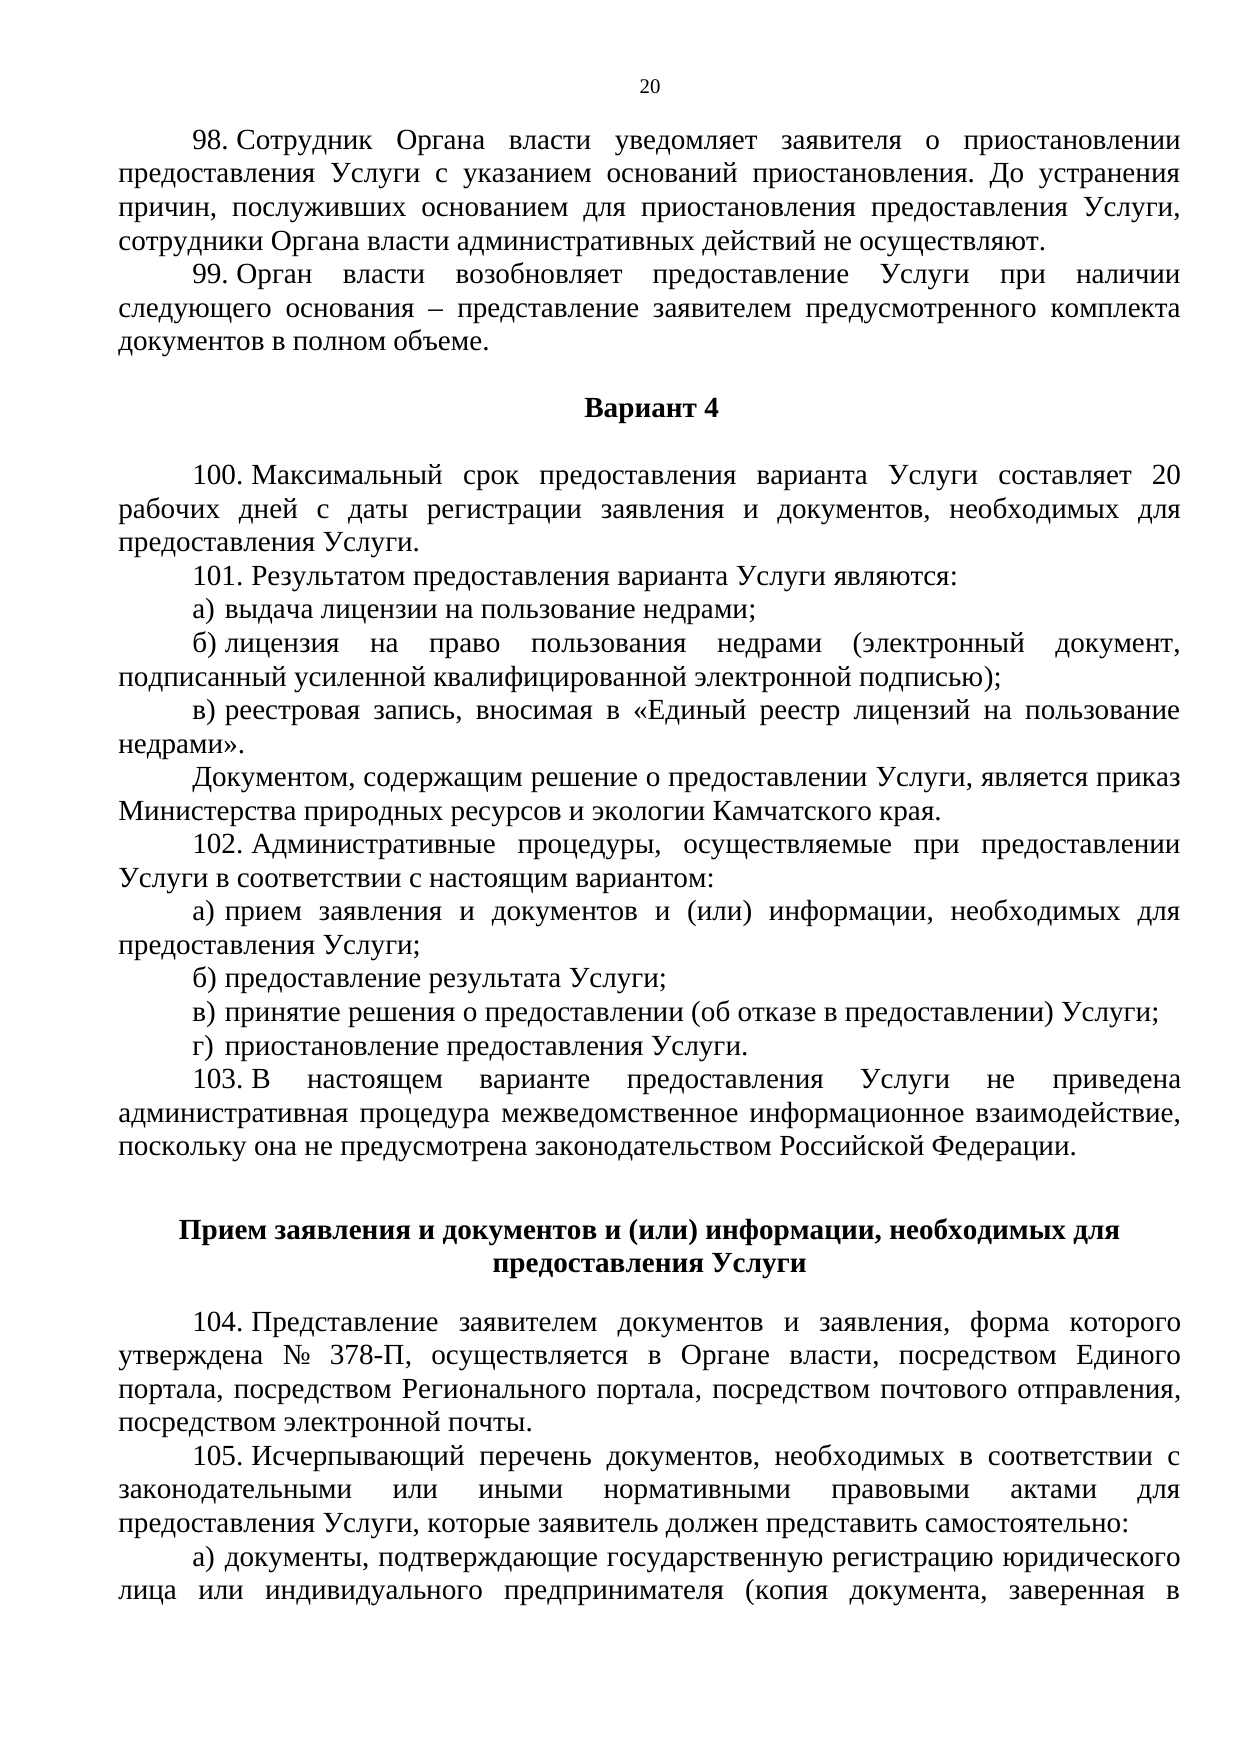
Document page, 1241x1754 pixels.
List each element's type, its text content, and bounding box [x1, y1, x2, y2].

list приостановление предоставления Услуги. [118, 1028, 1181, 1061]
list предоставление результата Услуги; [118, 961, 1181, 994]
list Результатом предоставления варианта Услуги являются: [118, 558, 1181, 592]
list Представление заявителем документов и заявления, форма которого утверждена № 378-П, осуществляется в Органе власти, посредством Единого портала, посредством Регионального портала, посредством почтового отправления, посредством электронной почты. [118, 1304, 1181, 1438]
list прием заявления и документов и (или) информации, необходимых для предоставления Услуги; [118, 893, 1181, 961]
list Административные процедуры, осуществляемые при предоставлении Услуги в соответствии с настоящим вариантом: [118, 826, 1181, 893]
list Орган власти возобновляет предоставление Услуги при наличии следующего основания – представление заявителем предусмотренного комплекта документов в полном объеме. [118, 256, 1181, 357]
text Прием заявления и документов и (или) информации, необходимых для предоставления Услуги [118, 1212, 1181, 1279]
list реестровая запись, вносимая в «Единый реестр лицензий на пользование недрами». [118, 692, 1181, 759]
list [118, 1539, 1181, 1606]
list Сотрудник Органа власти уведомляет заявителя о приостановлении предоставления Услуги с указанием оснований приостановления. До устранения причин, послуживших основанием для приостановления предоставления Услуги, сотрудники Органа власти административных действий не осуществляют. [118, 122, 1181, 256]
list В настоящем варианте предоставления Услуги не приведена административная процедура межведомственное информационное взаимодействие, поскольку она не предусмотрена законодательством Российской Федерации. [118, 1061, 1181, 1162]
list Максимальный срок предоставления варианта Услуги составляет 20 рабочих дней с даты регистрации заявления и документов, необходимых для предоставления Услуги. [118, 457, 1181, 558]
list выдача лицензии на пользование недрами; [118, 592, 1181, 625]
list лицензия на право пользования недрами (электронный документ, подписанный усиленной квалифицированной электронной подписью); [118, 625, 1181, 692]
text Документом, содержащим решение о предоставлении Услуги, является приказ Министерства природных ресурсов и экологии Камчатского края. [118, 759, 1181, 826]
list принятие решения о предоставлении (об отказе в предоставлении) Услуги; [118, 994, 1181, 1028]
list Исчерпывающий перечень документов, необходимых в соответствии с законодательными или иными нормативными правовыми актами для предоставления Услуги, которые заявитель должен представить самостоятельно: [118, 1438, 1181, 1539]
